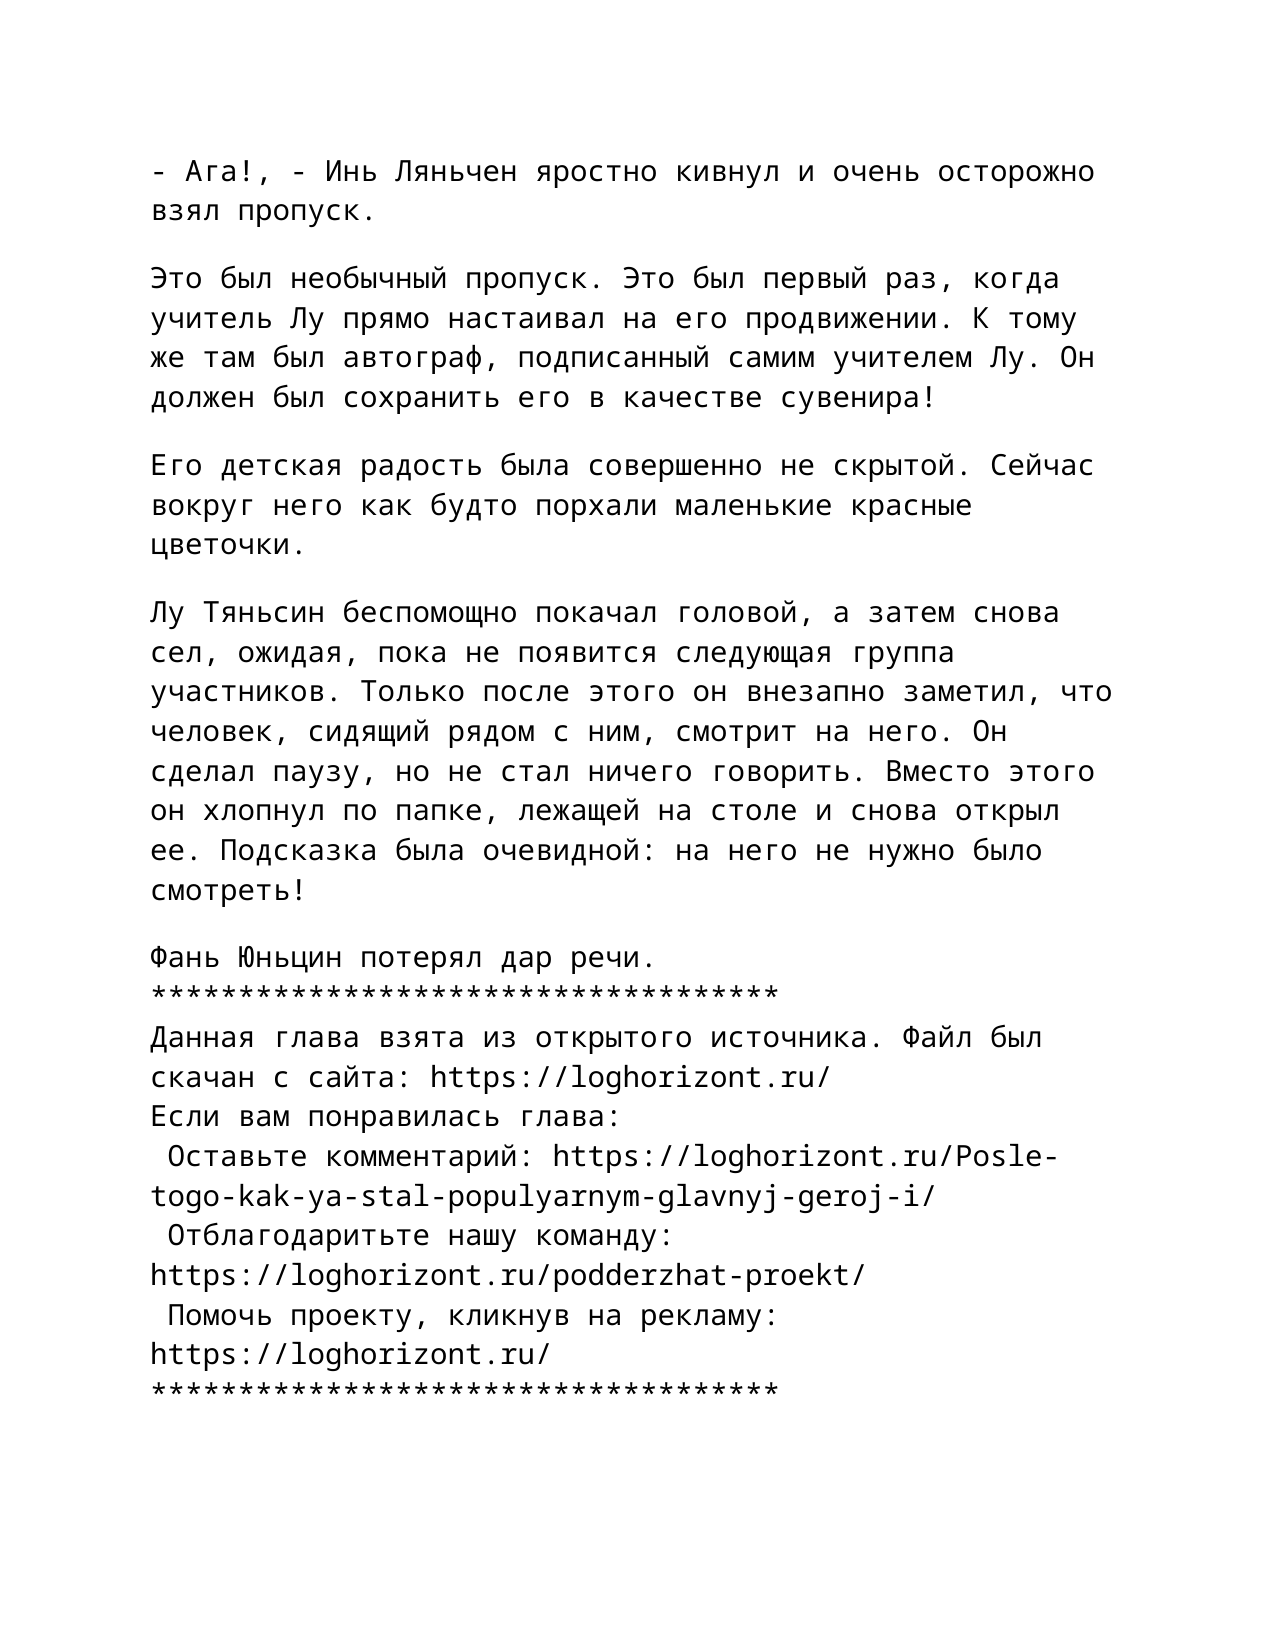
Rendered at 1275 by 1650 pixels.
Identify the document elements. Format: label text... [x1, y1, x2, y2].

text Это был необычный пропуск. Это был первый раз, когда учитель Лу прямо настаивал на его продвижении. К тому же там был автограф, подписанный самим учителем Лу. Он должен был сохранить его в качестве сувенира! [150, 257, 1125, 416]
text Если вам понравилась глава: [150, 1096, 1125, 1135]
text Фань Юньцин потерял дар речи. [150, 937, 1125, 976]
text Данная глава взята из открытого источника. Файл был скачан с сайта: https://loghorizont.ru/ [150, 1016, 1125, 1096]
text Помочь проекту, кликнув на рекламу: https://loghorizont.ru/ [150, 1294, 1125, 1373]
text ************************************ [150, 976, 1125, 1016]
text Лу Тяньсин беспомощно покачал головой, а затем снова сел, ожидая, пока не появится следующая группа участников. Только после этого он внезапно заметил, что человек, сидящий рядом с ним, смотрит на него. Он сделал паузу, но не стал ничего говорить. Вместо этого он хлопнул по папке, лежащей на столе и снова открыл ее. Подсказка была очевидной: на него не нужно было смотреть! [150, 591, 1125, 909]
text Его детская радость была совершенно не скрытой. Сейчас вокруг него как будто порхали маленькие красные цветочки. [150, 444, 1125, 563]
text - Ага!, - Инь Ляньчен яростно кивнул и очень осторожно взял пропуск. [150, 150, 1125, 229]
text Отблагодаритьте нашу команду: https://loghorizont.ru/podderzhat-proekt/ [150, 1214, 1125, 1294]
text Оставьте комментарий: https://loghorizont.ru/Posle-togo-kak-ya-stal-populyarnym-glavnyj-geroj-i/ [150, 1135, 1125, 1214]
text ************************************ [150, 1373, 1125, 1413]
